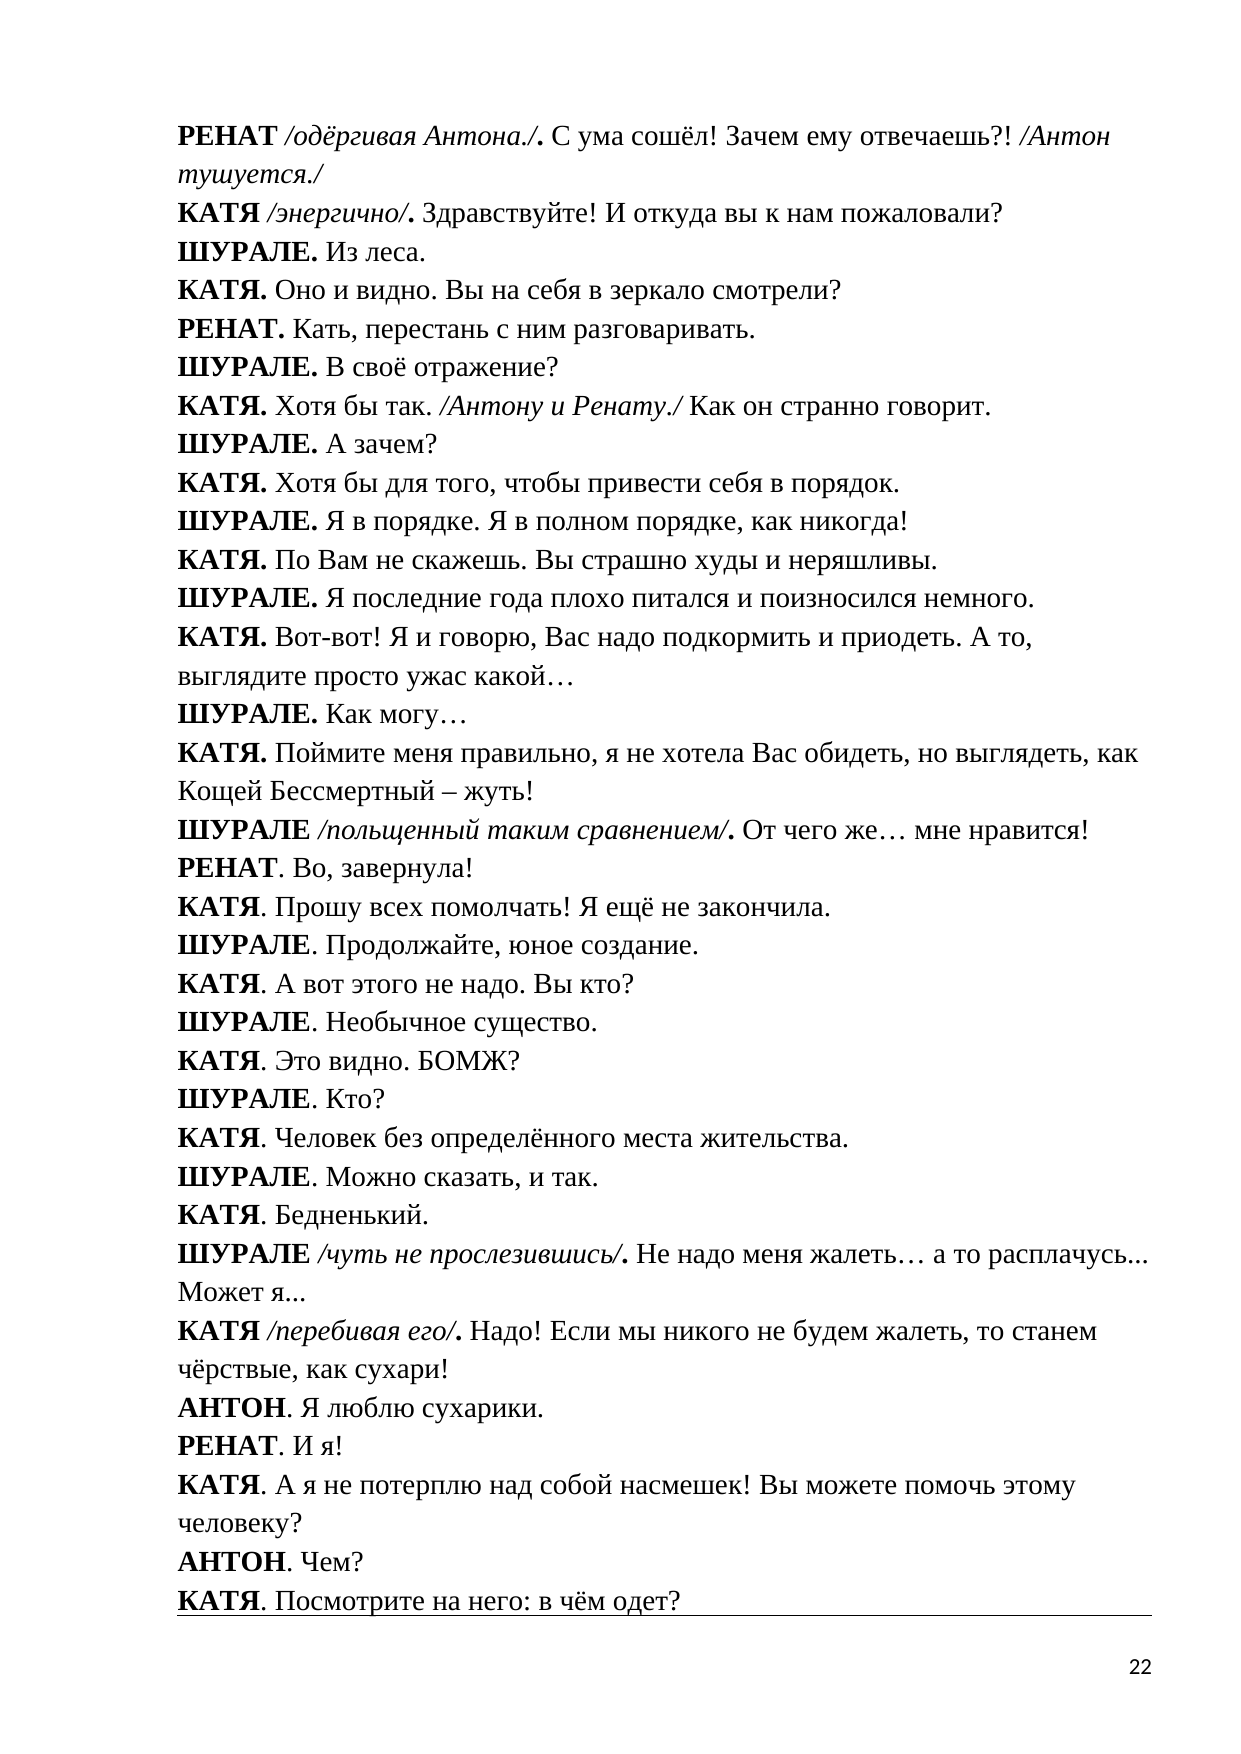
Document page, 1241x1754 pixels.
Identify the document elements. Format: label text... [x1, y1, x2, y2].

text ШУРАЛЕ. Продолжайте, юное создание. [177, 927, 1152, 961]
text КАТЯ. Бедненький. [177, 1197, 1152, 1231]
text РЕНАТ. Во, завернула! [177, 850, 1152, 884]
text ШУРАЛЕ /чуть не прослезившись/. Не надо меня жалеть… а то расплачусь... Может я... [177, 1236, 1152, 1308]
text КАТЯ. А я не потерплю над собой насмешек! Вы можете помочь этому человеку? [177, 1467, 1152, 1539]
text КАТЯ. Посмотрите на него: в чём одет? [177, 1583, 1152, 1615]
text КАТЯ. Вот-вот! Я и говорю, Вас надо подкормить и приодеть. А то, выглядите просто ужас какой… [177, 619, 1152, 691]
text КАТЯ. А вот этого не надо. Вы кто? [177, 966, 1152, 999]
text КАТЯ /энергично/. Здравствуйте! И откуда вы к нам пожаловали? [177, 195, 1152, 229]
text КАТЯ. Это видно. БОМЖ? [177, 1043, 1152, 1077]
text ШУРАЛЕ. Можно сказать, и так. [177, 1159, 1152, 1192]
text ШУРАЛЕ. Я в порядке. Я в полном порядке, как никогда! [177, 503, 1152, 537]
text КАТЯ. Оно и видно. Вы на себя в зеркало смотрели? [177, 272, 1152, 306]
text КАТЯ. Человек без определённого места жительства. [177, 1120, 1152, 1154]
text АНТОН. Я люблю сухарики. [177, 1390, 1152, 1423]
text ШУРАЛЕ. А зачем? [177, 426, 1152, 460]
text АНТОН. Чем? [177, 1544, 1152, 1578]
text ШУРАЛЕ. Необычное существо. [177, 1004, 1152, 1038]
text РЕНАТ /одёргивая Антона./. С ума сошёл! Зачем ему отвечаешь?! /Антон тушуется./ [177, 118, 1152, 190]
text КАТЯ /перебивая его/. Надо! Если мы никого не будем жалеть, то станем чёрствые, как сухари! [177, 1313, 1152, 1385]
text КАТЯ. Хотя бы для того, чтобы привести себя в порядок. [177, 465, 1152, 498]
text ШУРАЛЕ. Как могу… [177, 696, 1152, 730]
text КАТЯ. Поймите меня правильно, я не хотела Вас обидеть, но выглядеть, как Кощей Бессмертный – жуть! [177, 735, 1152, 807]
text КАТЯ. Хотя бы так. /Антону и Ренату./ Как он странно говорит. [177, 388, 1152, 421]
text ШУРАЛЕ. В своё отражение? [177, 349, 1152, 383]
text КАТЯ. Прошу всех помолчать! Я ещё не закончила. [177, 889, 1152, 922]
text РЕНАТ. И я! [177, 1428, 1152, 1462]
text КАТЯ. По Вам не скажешь. Вы страшно худы и неряшливы. [177, 542, 1152, 576]
text РЕНАТ. Кать, перестань с ним разговаривать. [177, 311, 1152, 344]
text ШУРАЛЕ /польщенный таким сравнением/. От чего же… мне нравится! [177, 812, 1152, 845]
text ШУРАЛЕ. Кто? [177, 1082, 1152, 1115]
text ШУРАЛЕ. Из леса. [177, 234, 1152, 267]
text ШУРАЛЕ. Я последние года плохо питался и поизносился немного. [177, 581, 1152, 614]
